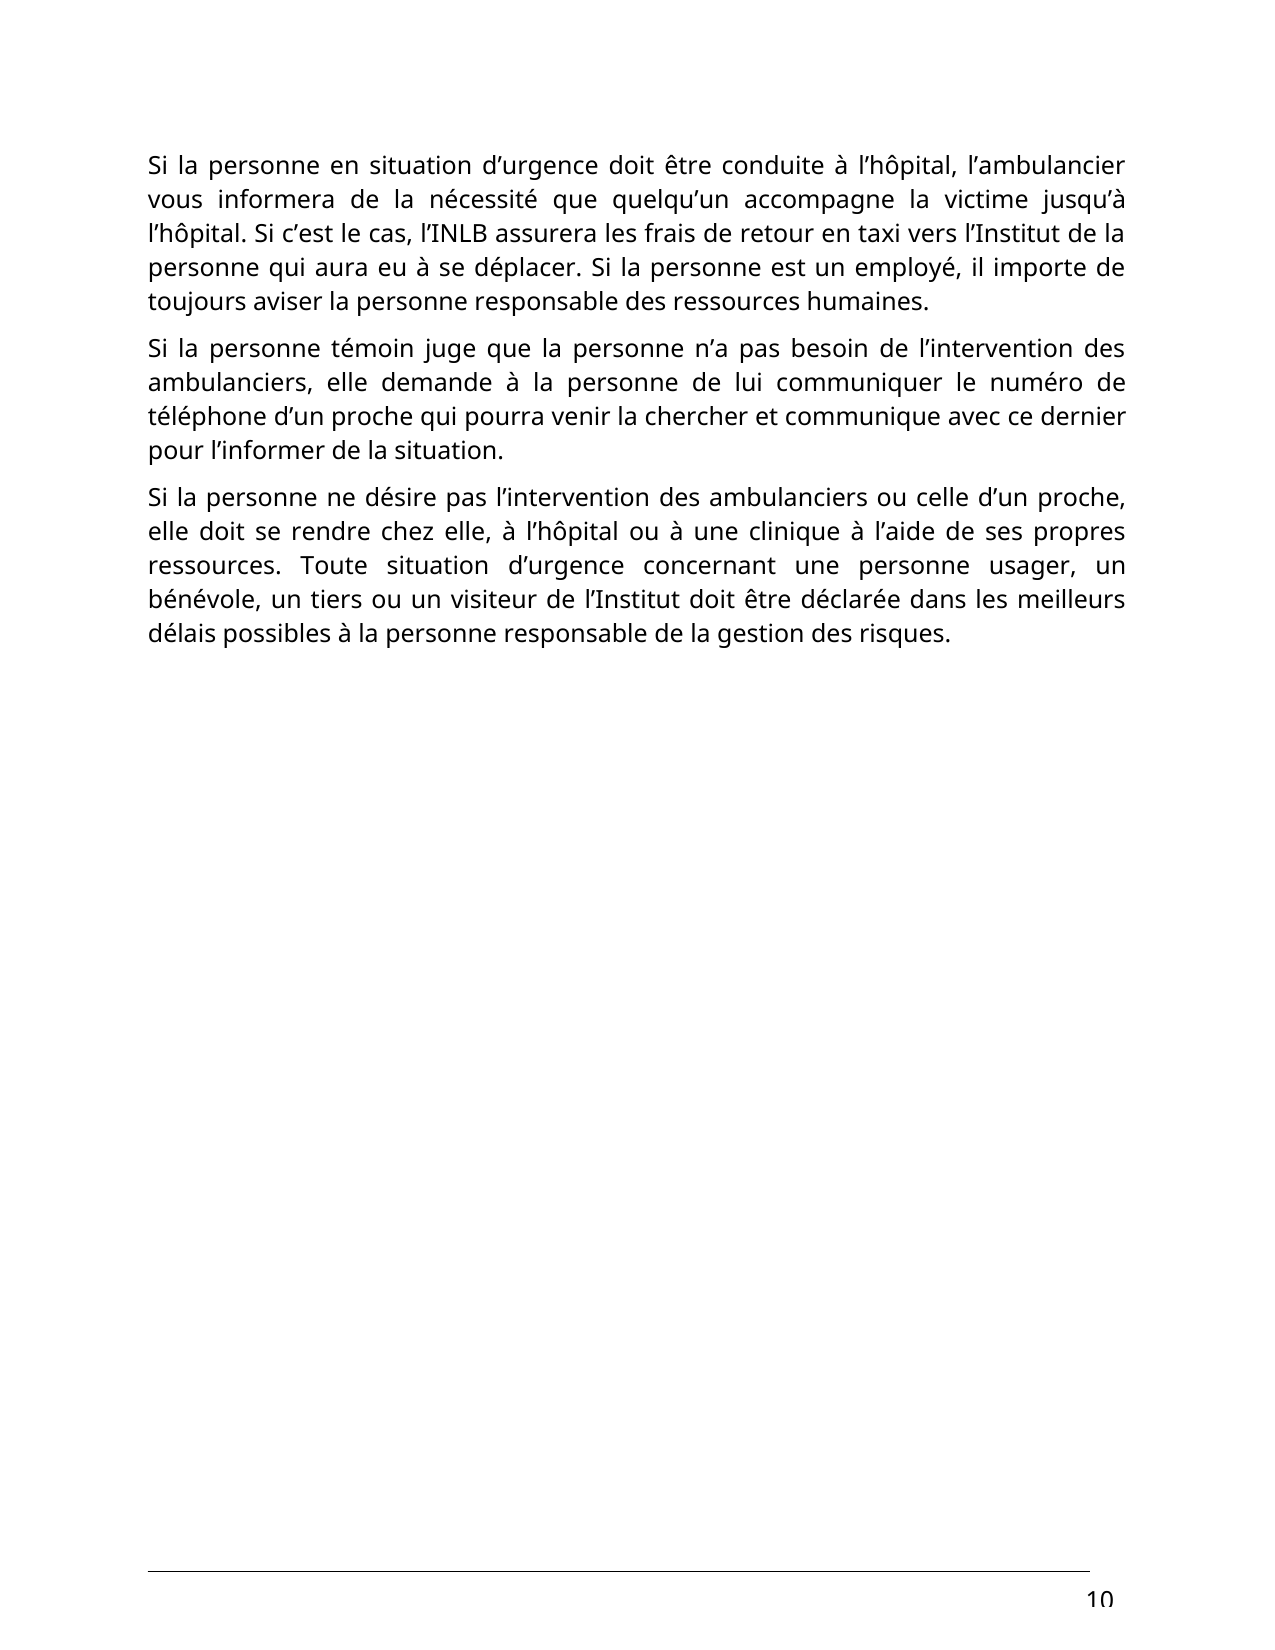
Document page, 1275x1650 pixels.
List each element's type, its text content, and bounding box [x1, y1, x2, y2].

text Si la personne ne désire pas l’intervention des ambulanciers ou celle d’un proche, elle doit se rendre chez elle, à l’hôpital ou à une clinique à l’aide de ses propres ressources. Toute situation d’urgence concernant une personne usager, un bénévole, un tiers ou un visiteur de l’Institut doit être déclarée dans les meilleurs délais possibles à la personne responsable de la gestion des risques. [148, 479, 1127, 649]
text Si la personne témoin juge que la personne n’a pas besoin de l’intervention des ambulanciers, elle demande à la personne de lui communiquer le numéro de téléphone d’un proche qui pourra venir la chercher et communique avec ce dernier pour l’informer de la situation. [148, 331, 1127, 467]
text Si la personne en situation d’urgence doit être conduite à l’hôpital, l’ambulancier vous informera de la nécessité que quelqu’un accompagne la victime jusqu’à l’hôpital. Si c’est le cas, l’INLB assurera les frais de retour en taxi vers l’Institut de la personne qui aura eu à se déplacer. Si la personne est un employé, il importe de toujours aviser la personne responsable des ressources humaines. [148, 148, 1127, 318]
